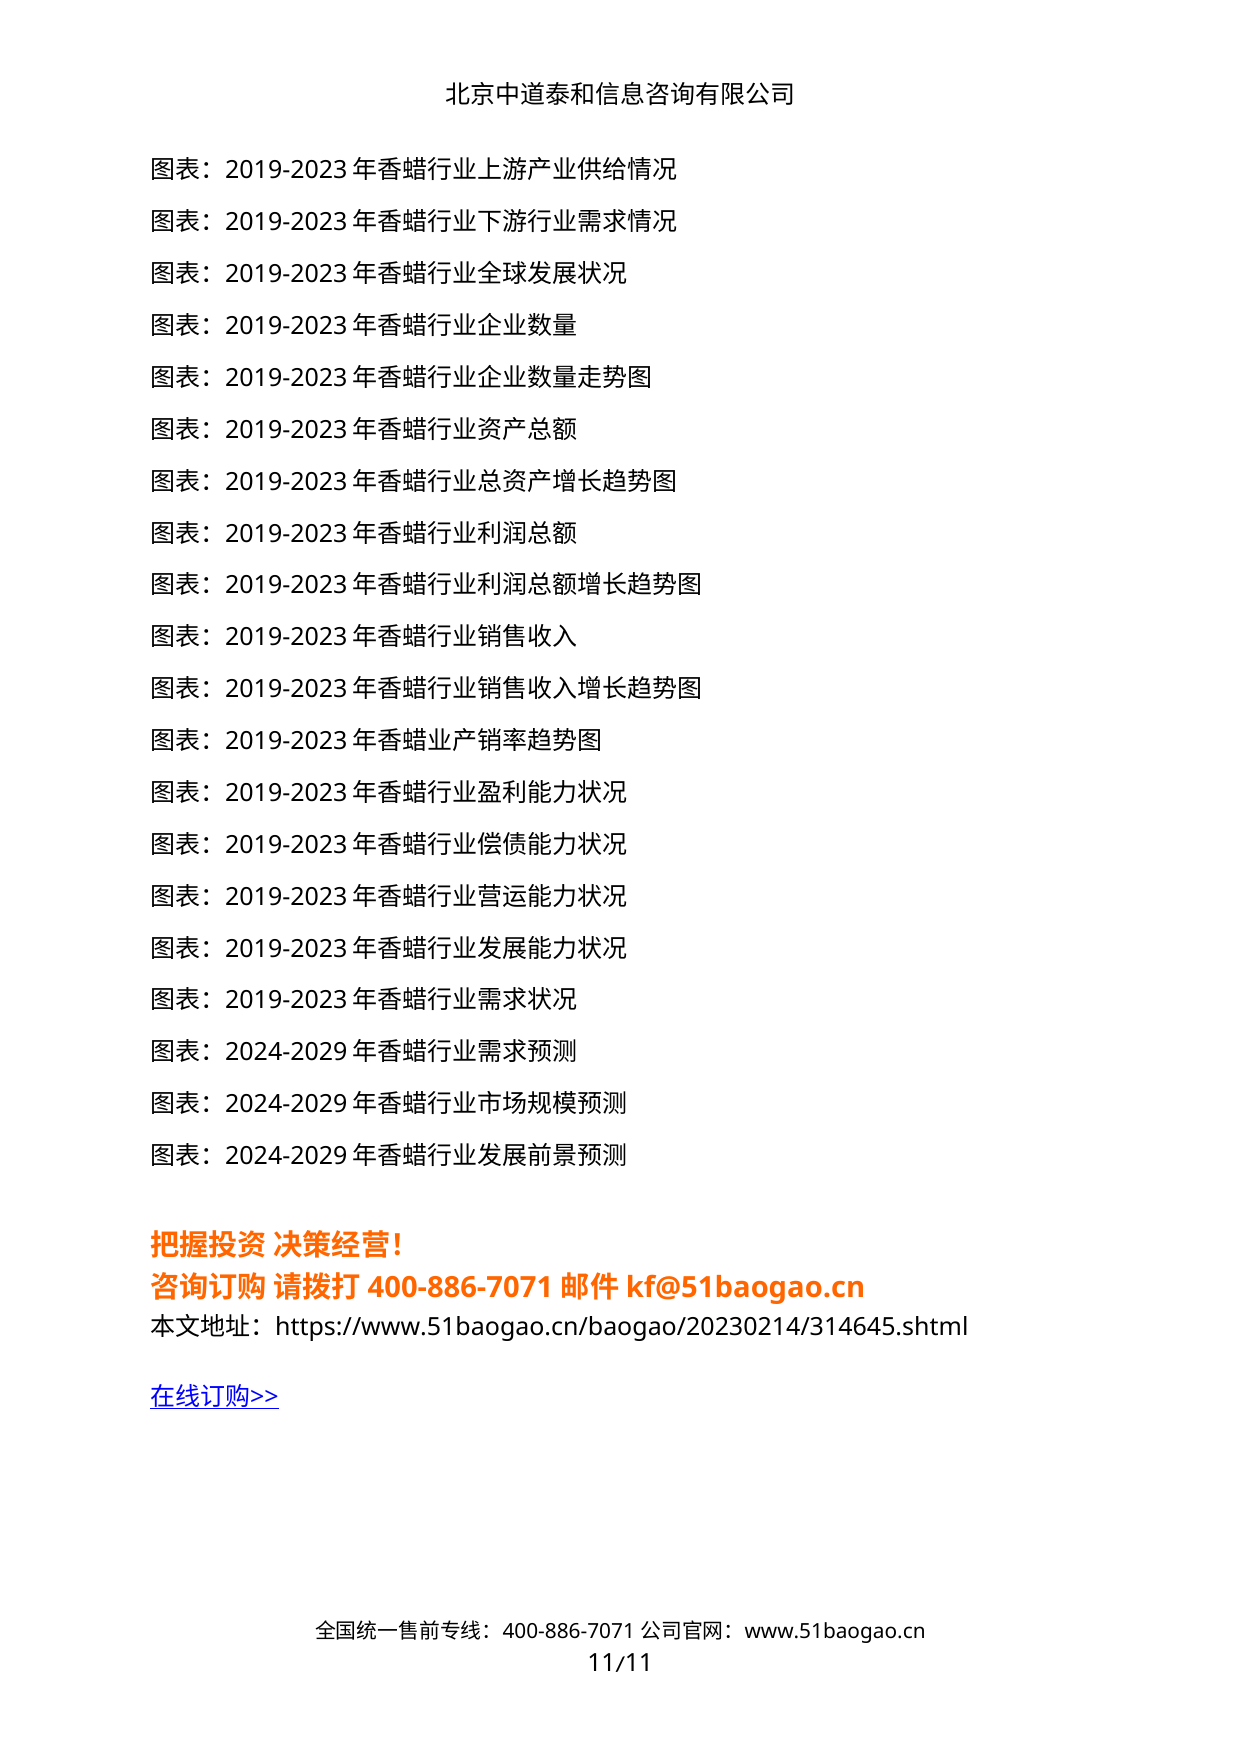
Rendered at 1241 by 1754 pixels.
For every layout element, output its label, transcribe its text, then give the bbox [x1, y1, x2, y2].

text 在线订购>> [150, 1342, 1090, 1413]
text 图表：2019-2023年香蜡行业企业数量 [150, 306, 1090, 342]
text 图表：2019-2023年香蜡行业企业数量走势图 [150, 357, 1090, 394]
text 图表：2019-2023年香蜡行业资产总额 [150, 409, 1090, 446]
text 图表：2019-2023年香蜡业产销率趋势图 [150, 721, 1090, 757]
text 图表：2024-2029年香蜡行业发展前景预测 [150, 1136, 1090, 1172]
text 图表：2019-2023年香蜡行业总资产增长趋势图 [150, 461, 1090, 497]
text 图表：2019-2023年香蜡行业销售收入 [150, 617, 1090, 653]
text 图表：2019-2023年香蜡行业偿债能力状况 [150, 824, 1090, 861]
text 图表：2019-2023年香蜡行业需求状况 [150, 980, 1090, 1016]
text 图表：2019-2023年香蜡行业上游产业供给情况 [150, 150, 1090, 186]
text 图表：2019-2023年香蜡行业利润总额 [150, 513, 1090, 549]
text 图表：2019-2023年香蜡行业营运能力状况 [150, 876, 1090, 912]
text 图表：2019-2023年香蜡行业全球发展状况 [150, 254, 1090, 290]
text 图表：2019-2023年香蜡行业下游行业需求情况 [150, 202, 1090, 238]
text 图表：2019-2023年香蜡行业利润总额增长趋势图 [150, 565, 1090, 601]
text 把握投资 决策经营！咨询订购 请拨打 400-886-7071 邮件 kf@51baogao.cn本文地址：https://www.51baogao.cn/baogao/20230214/314645.shtml [150, 1187, 1090, 1342]
text 图表：2024-2029年香蜡行业市场规模预测 [150, 1084, 1090, 1120]
text 图表：2019-2023年香蜡行业盈利能力状况 [150, 772, 1090, 809]
text 图表：2024-2029年香蜡行业需求预测 [150, 1032, 1090, 1068]
text 图表：2019-2023年香蜡行业发展能力状况 [150, 928, 1090, 964]
text 图表：2019-2023年香蜡行业销售收入增长趋势图 [150, 669, 1090, 705]
